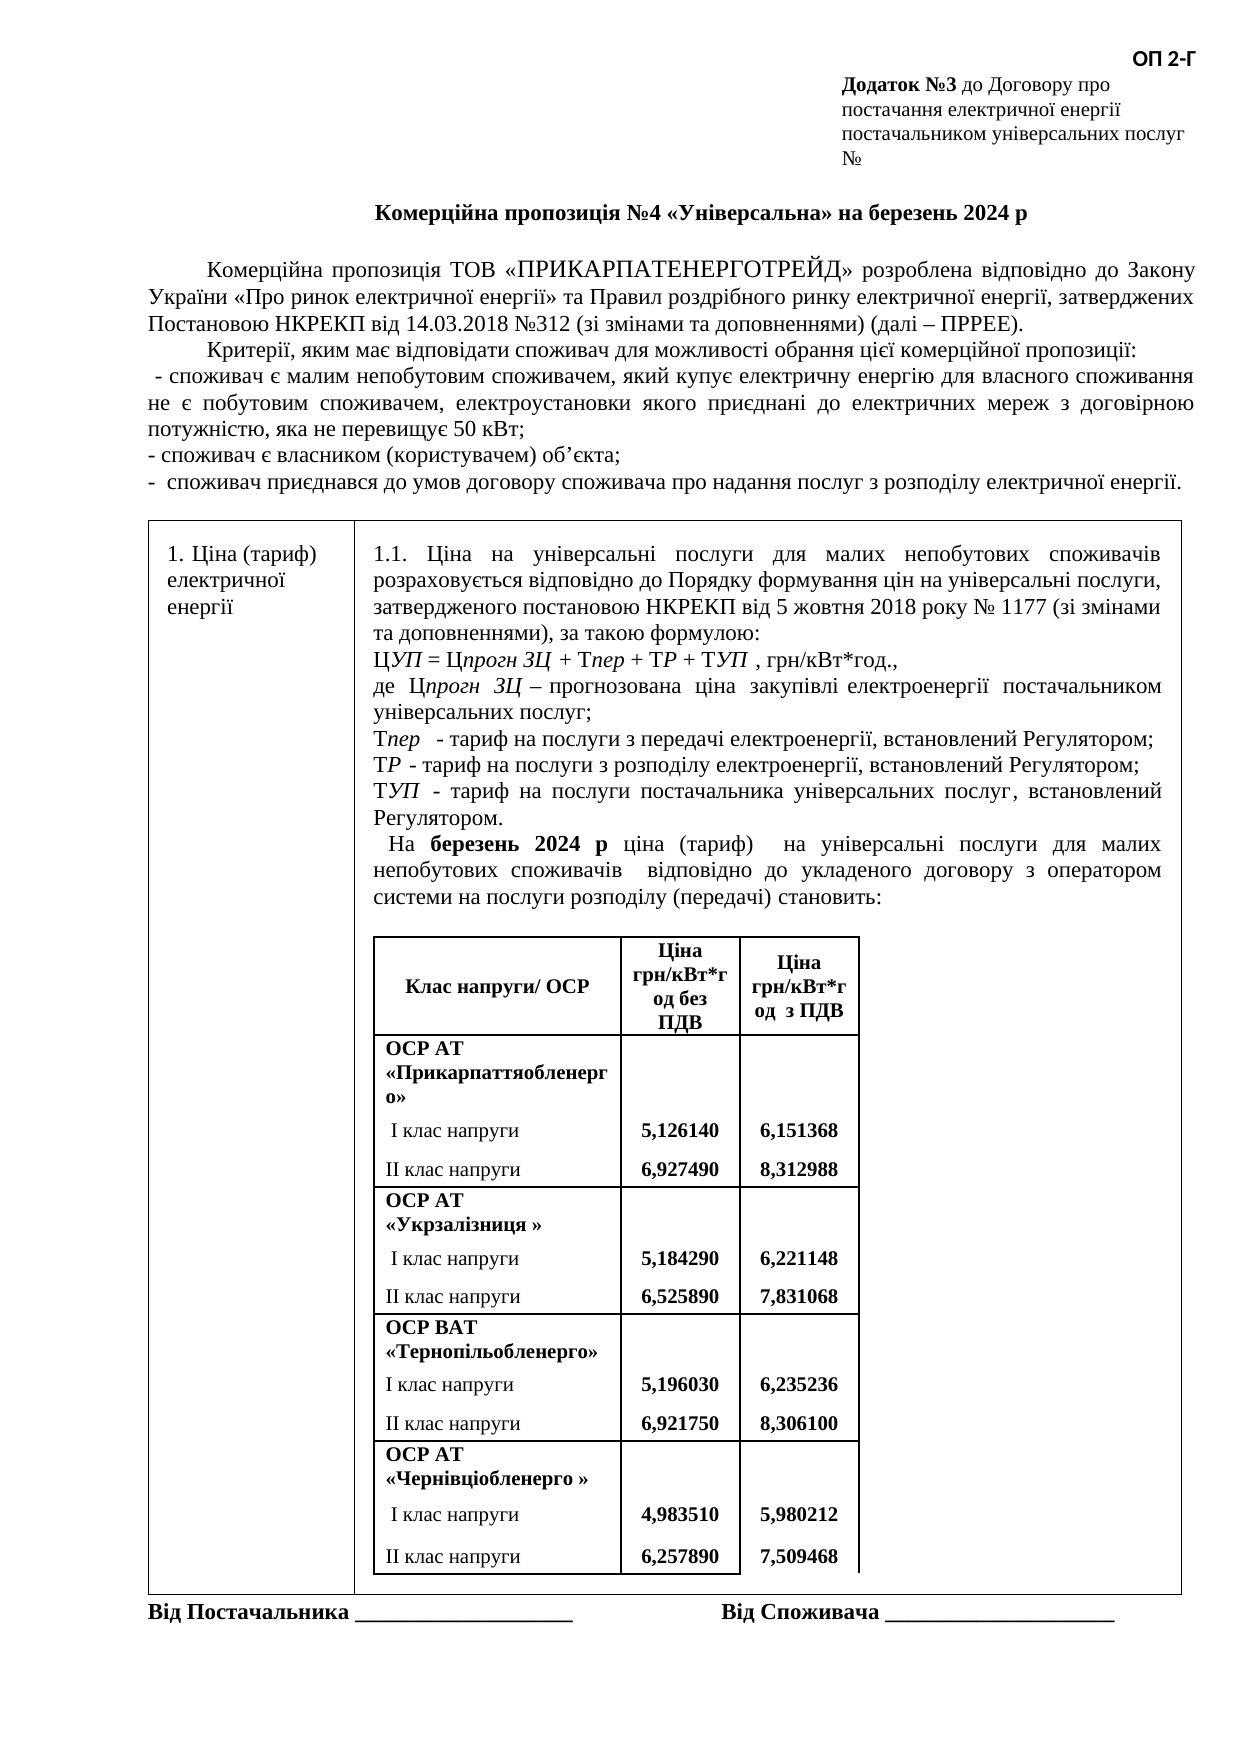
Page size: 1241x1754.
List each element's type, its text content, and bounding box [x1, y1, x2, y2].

text ОП 2-Г [842, 44, 1196, 72]
text Комерційна пропозиція ТОВ «ПРИКАРПАТЕНЕРГОТРЕЙД» розроблена відповідно до Закону України «Про ринок електричної енергії» та Правил роздрібного ринку електричної енергії, затверджених Постановою НКРЕКП від 14.03.2018 №312 (зі змінами та доповненнями) (далі – ПРРЕЕ). [148, 254, 1196, 336]
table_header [355, 521, 1181, 1594]
text - споживач приєднався до умов договору споживача про надання послуг з розподілу електричної енергії. [148, 468, 1196, 494]
text Додаток №3 до Договору про постачання електричної енергії постачальником універсальних послуг № [842, 72, 1196, 170]
text - споживач є власником (користувачем) об’єкта; [148, 441, 1196, 468]
text Критерії, яким має відповідати споживач для можливості обрання цієї комерційної пропозиції: [148, 336, 1196, 362]
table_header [149, 521, 354, 1594]
text Комерційна пропозиція №4 «Універсальна» на березень 2024 р [207, 199, 1196, 225]
text - споживач є малим непобутовим споживачем, який купує електричну енергію для власного споживання не є побутовим споживачем, електроустановки якого приєднані до електричних мереж з договірною потужністю, яка не перевищує 50 кВт; [148, 362, 1196, 441]
